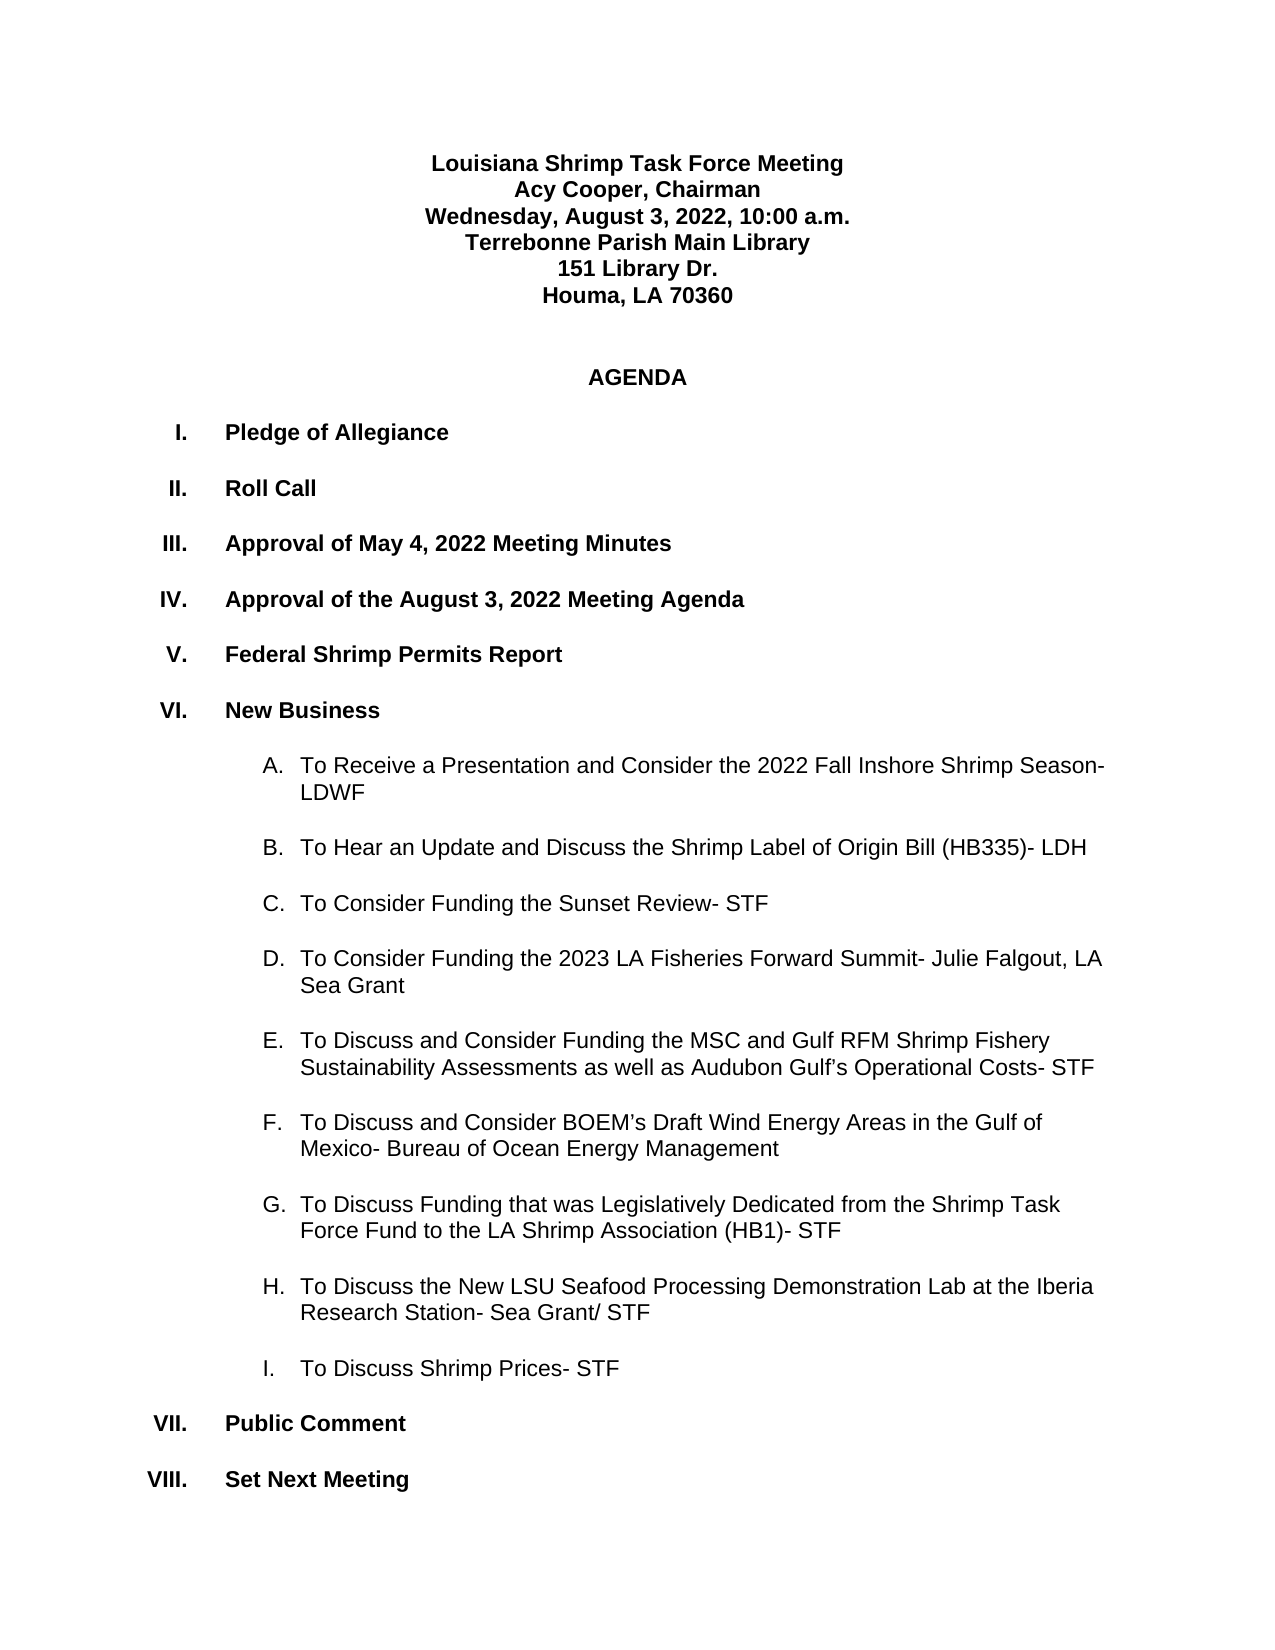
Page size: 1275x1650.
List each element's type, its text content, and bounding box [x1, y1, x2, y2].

list To Discuss and Consider BOEM’s Draft Wind Energy Areas in the Gulf of Mexico- Bureau of Ocean Energy Management [262, 1109, 1125, 1162]
text Terrebonne Parish Main Library [150, 229, 1125, 255]
list Approval of May 4, 2022 Meeting Minutes [187, 530, 1125, 557]
list To Receive a Presentation and Consider the 2022 Fall Inshore Shrimp Season- LDWF [262, 752, 1125, 805]
list Roll Call [187, 475, 1125, 501]
list Pledge of Allegiance [187, 419, 1125, 446]
list To Discuss Funding that was Legislatively Dedicated from the Shrimp Task Force Fund to the LA Shrimp Association (HB1)- STF [262, 1191, 1125, 1243]
list Approval of the August 3, 2022 Meeting Agenda [187, 586, 1125, 612]
list New Business [187, 697, 1125, 723]
list To Consider Funding the 2023 LA Fisheries Forward Summit- Julie Falgout, LA Sea Grant [262, 945, 1125, 998]
text Acy Cooper, Chairman [150, 176, 1125, 203]
list Public Comment [187, 1410, 1125, 1436]
text 151 Library Dr. [150, 255, 1125, 282]
list Federal Shrimp Permits Report [187, 641, 1125, 668]
list To Hear an Update and Discuss the Shrimp Label of Origin Bill (HB335)- LDH [262, 834, 1125, 861]
list To Discuss Shrimp Prices- STF [262, 1354, 1125, 1381]
list To Discuss and Consider Funding the MSC and Gulf RFM Shrimp Fishery Sustainability Assessments as well as Audubon Gulf’s Operational Costs- STF [262, 1027, 1125, 1080]
text AGENDA [150, 364, 1125, 390]
list To Consider Funding the Sunset Review- STF [262, 890, 1125, 916]
list To Discuss the New LSU Seafood Processing Demonstration Lab at the Iberia Research Station- Sea Grant/ STF [262, 1273, 1125, 1325]
text Louisiana Shrimp Task Force Meeting [150, 150, 1125, 176]
text Houma, LA 70360 [150, 282, 1125, 308]
list Set Next Meeting [187, 1466, 1125, 1492]
text Wednesday, August 3, 2022, 10:00 a.m. [150, 203, 1125, 229]
